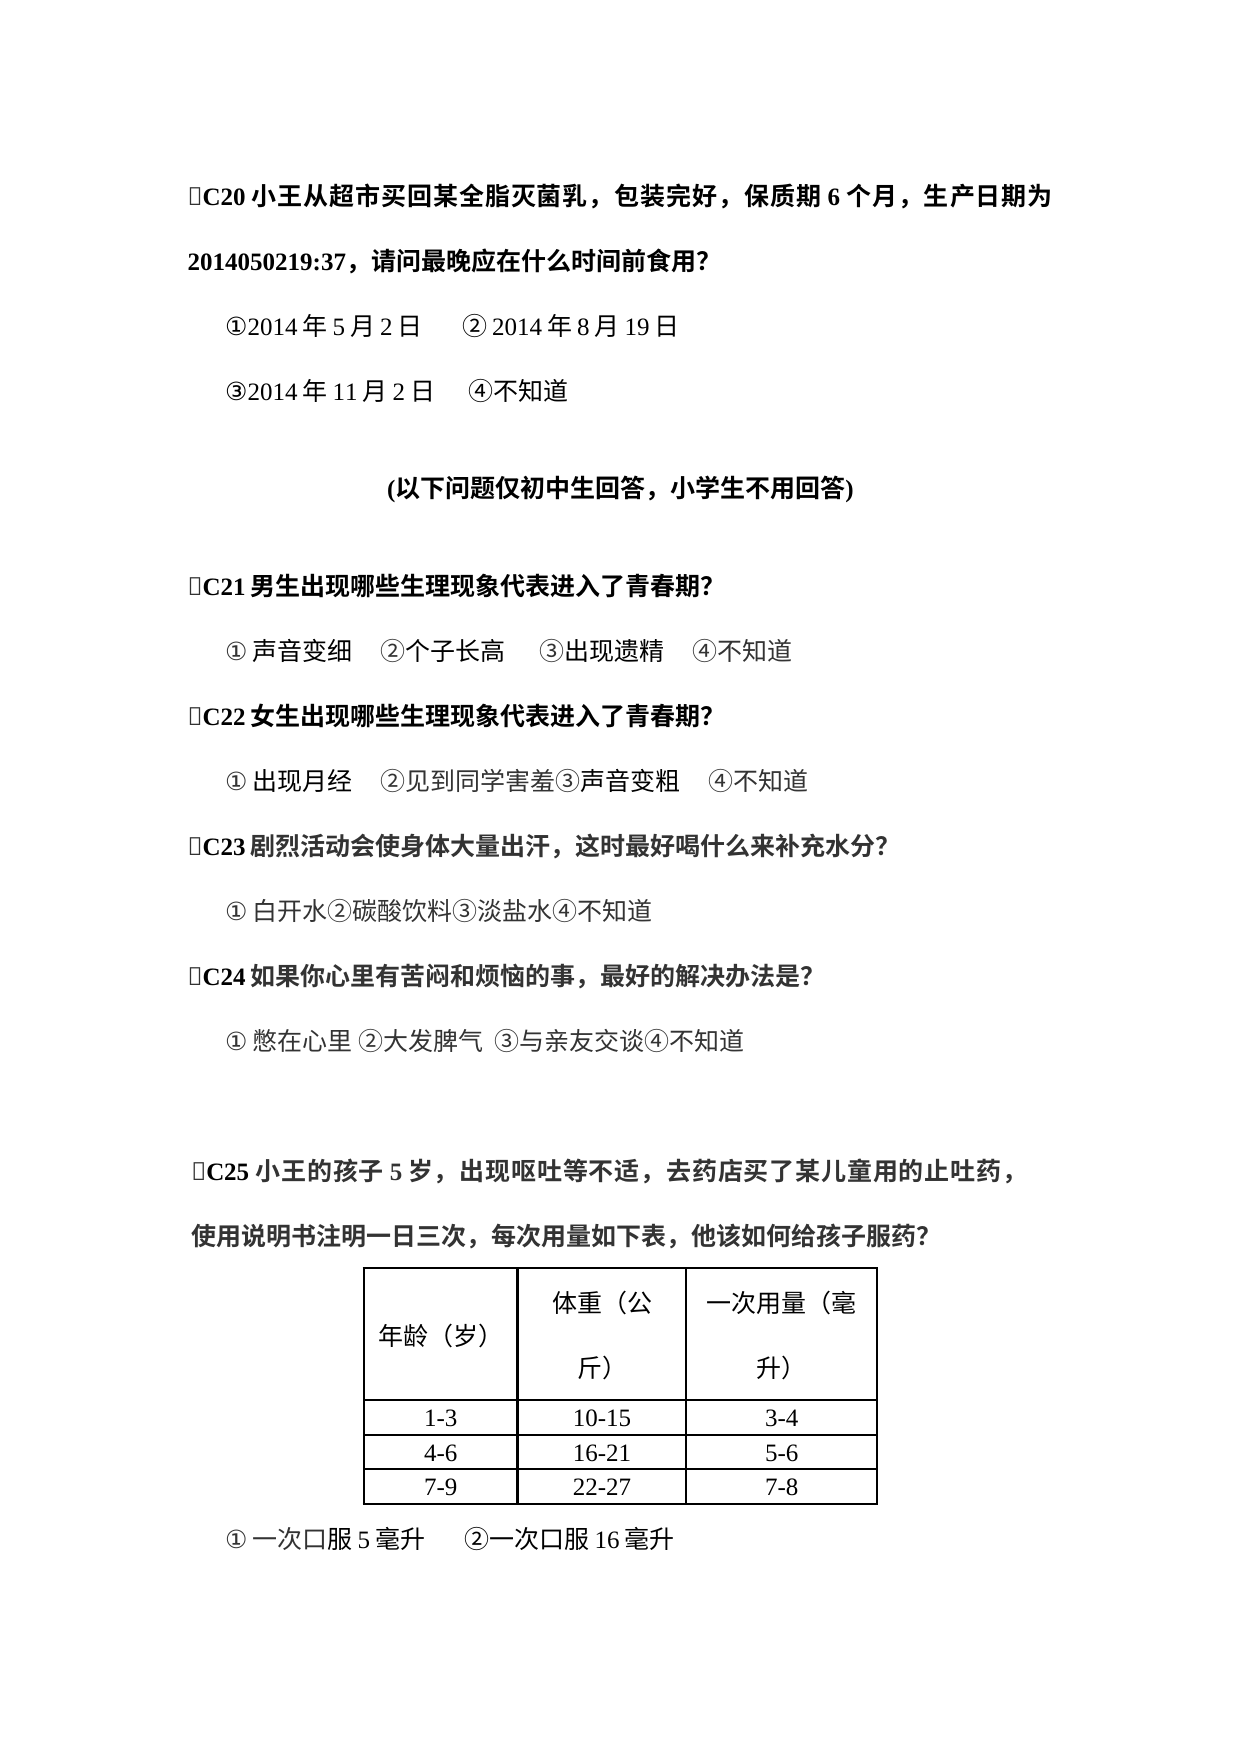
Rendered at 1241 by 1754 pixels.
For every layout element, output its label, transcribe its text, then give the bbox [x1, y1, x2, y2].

text ①声音变细 ②个子长高 ③出现遗精 ④不知道 [187, 617, 1039, 682]
text ③2014年11月2日 ④不知道 [187, 357, 1039, 422]
table_cell 7-9 [365, 1470, 516, 1503]
text C22女生出现哪些生理现象代表进入了青春期？ [187, 682, 1053, 747]
text ①憋在心里 ②大发脾气 ③与亲友交谈④不知道 [187, 1007, 1039, 1072]
text C20小王从超市买回某全脂灭菌乳，包装完好，保质期6个月，生产日期为2014050219:37，请问最晚应在什么时间前食用？ [187, 162, 1053, 292]
table_cell 3-4 [687, 1401, 876, 1434]
table_header 年龄（岁） [365, 1269, 516, 1399]
table_cell 5-6 [687, 1436, 876, 1468]
table_cell 4-6 [365, 1436, 516, 1468]
table_header 体重（公斤） [519, 1269, 685, 1399]
text ①出现月经 ②见到同学害羞③声音变粗 ④不知道 [187, 747, 1039, 812]
table_cell 7-8 [687, 1470, 876, 1503]
text C21男生出现哪些生理现象代表进入了青春期？ [187, 552, 1053, 617]
table_cell 10-15 [519, 1401, 685, 1434]
text C23剧烈活动会使身体大量出汗，这时最好喝什么来补充水分？ [187, 812, 1053, 877]
table_header 一次用量（毫升） [687, 1269, 876, 1399]
text ①一次口服5毫升 ②一次口服16毫升 [187, 1505, 1039, 1570]
text ①2014年5月2日 ②2014年8月19日 [187, 292, 1039, 357]
table_cell 16-21 [519, 1436, 685, 1468]
text (以下问题仅初中生回答，小学生不用回答) [187, 454, 1053, 519]
text ①白开水②碳酸饮料③淡盐水④不知道 [187, 877, 1039, 942]
table_cell 1-3 [365, 1401, 516, 1434]
table_cell 22-27 [519, 1470, 685, 1503]
text C24如果你心里有苦闷和烦恼的事，最好的解决办法是？ [187, 942, 1053, 1007]
text C25 小王的孩子5岁，出现呕吐等不适，去药店买了某儿童用的止吐药，使用说明书注明一日三次，每次用量如下表，他该如何给孩子服药？ [191, 1137, 1028, 1267]
